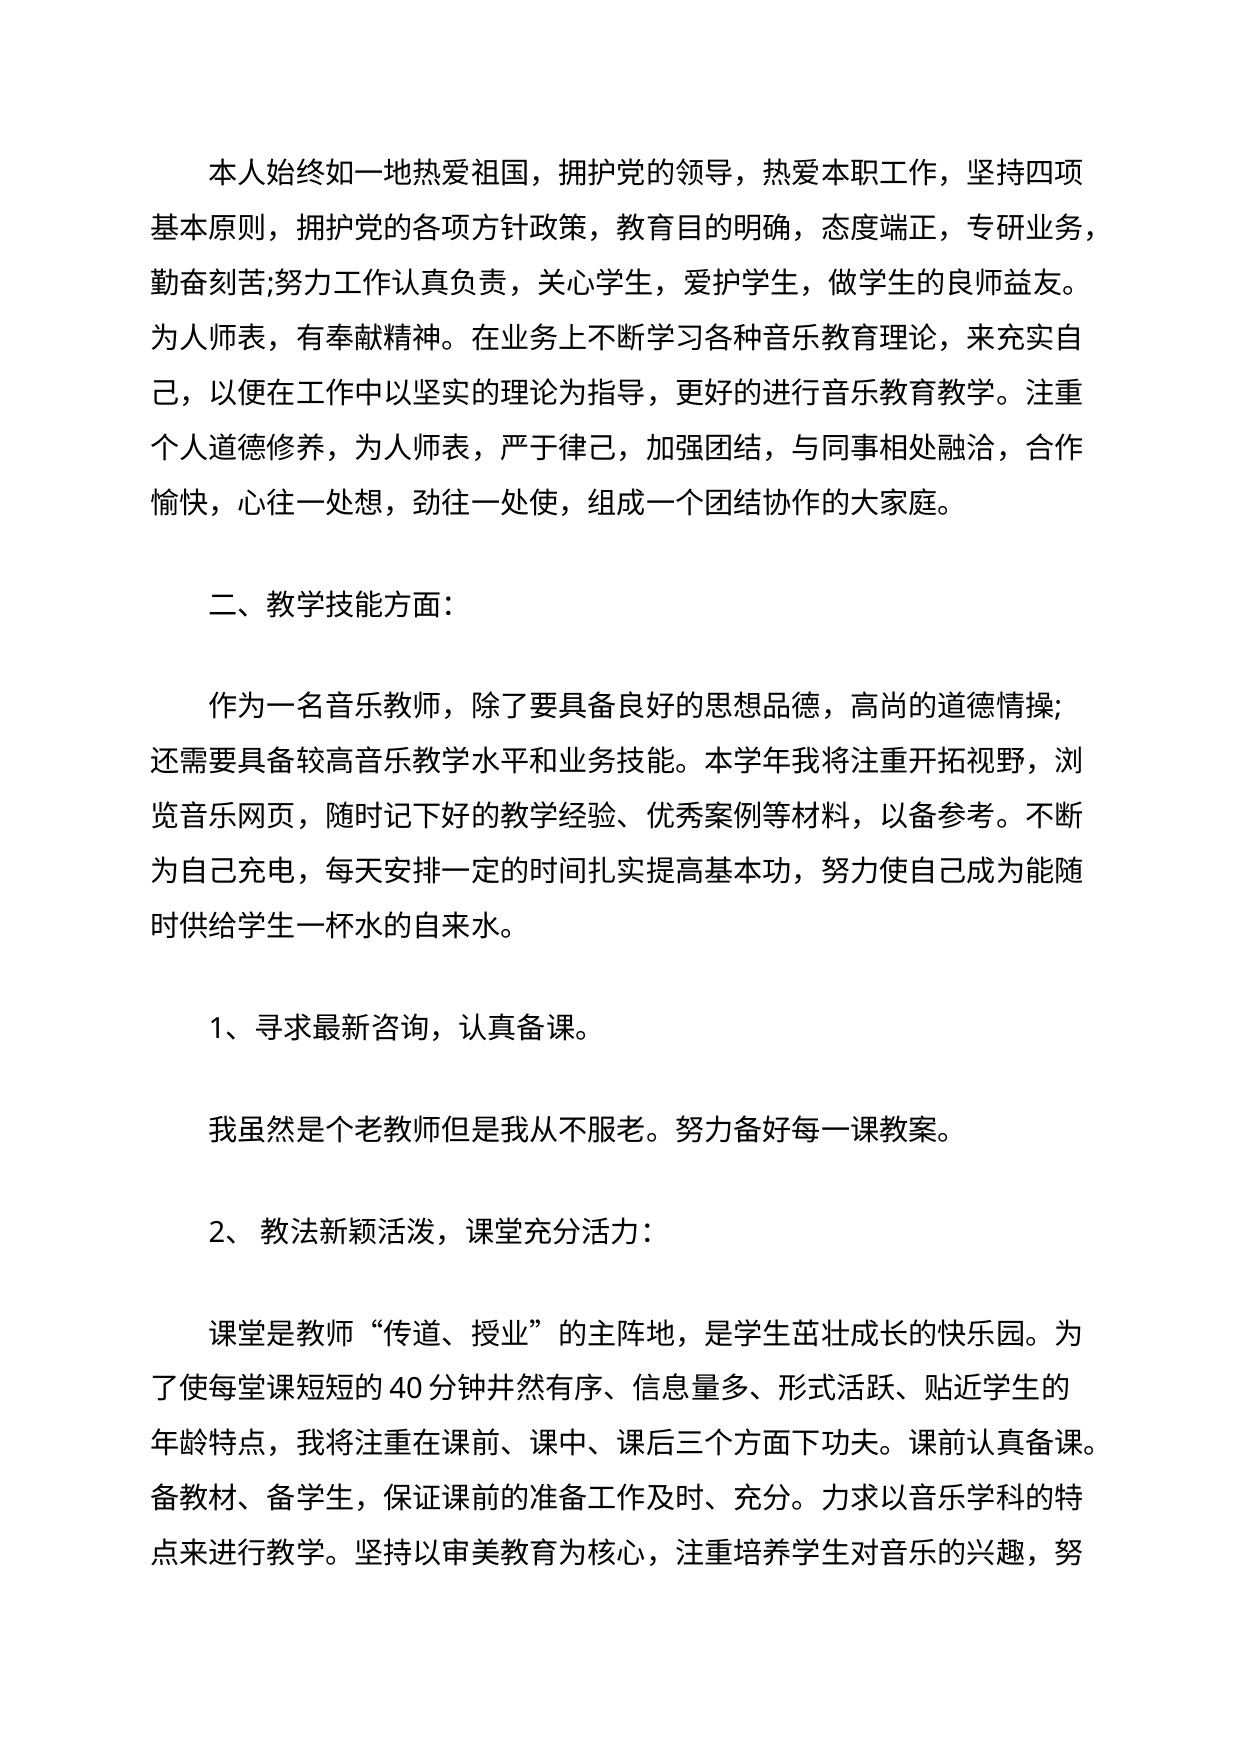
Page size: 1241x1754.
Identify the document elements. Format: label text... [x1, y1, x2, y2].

text 本人始终如一地热爱祖国，拥护党的领导，热爱本职工作，坚持四项基本原则，拥护党的各项方针政策，教育目的明确，态度端正，专研业务，勤奋刻苦;努力工作认真负责，关心学生，爱护学生，做学生的良师益友。为人师表，有奉献精神。在业务上不断学习各种音乐教育理论，来充实自己，以便在工作中以坚实的理论为指导，更好的进行音乐教育教学。注重个人道德修养，为人师表，严于律己，加强团结，与同事相处融洽，合作愉快，心往一处想，劲往一处使，组成一个团结协作的大家庭。 [150, 150, 1090, 522]
text 2、 教法新颖活泼，课堂充分活力： [150, 1208, 1090, 1251]
text 我虽然是个老教师但是我从不服老。努力备好每一课教案。 [150, 1106, 1090, 1149]
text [150, 1310, 1090, 1572]
text 1、寻求最新咨询，认真备课。 [150, 1004, 1090, 1047]
text 二、教学技能方面： [150, 581, 1090, 623]
text 作为一名音乐教师，除了要具备良好的思想品德，高尚的道德情操;还需要具备较高音乐教学水平和业务技能。本学年我将注重开拓视野，浏览音乐网页，随时记下好的教学经验、优秀案例等材料，以备参考。不断为自己充电，每天安排一定的时间扎实提高基本功，努力使自己成为能随时供给学生一杯水的自来水。 [150, 683, 1090, 945]
